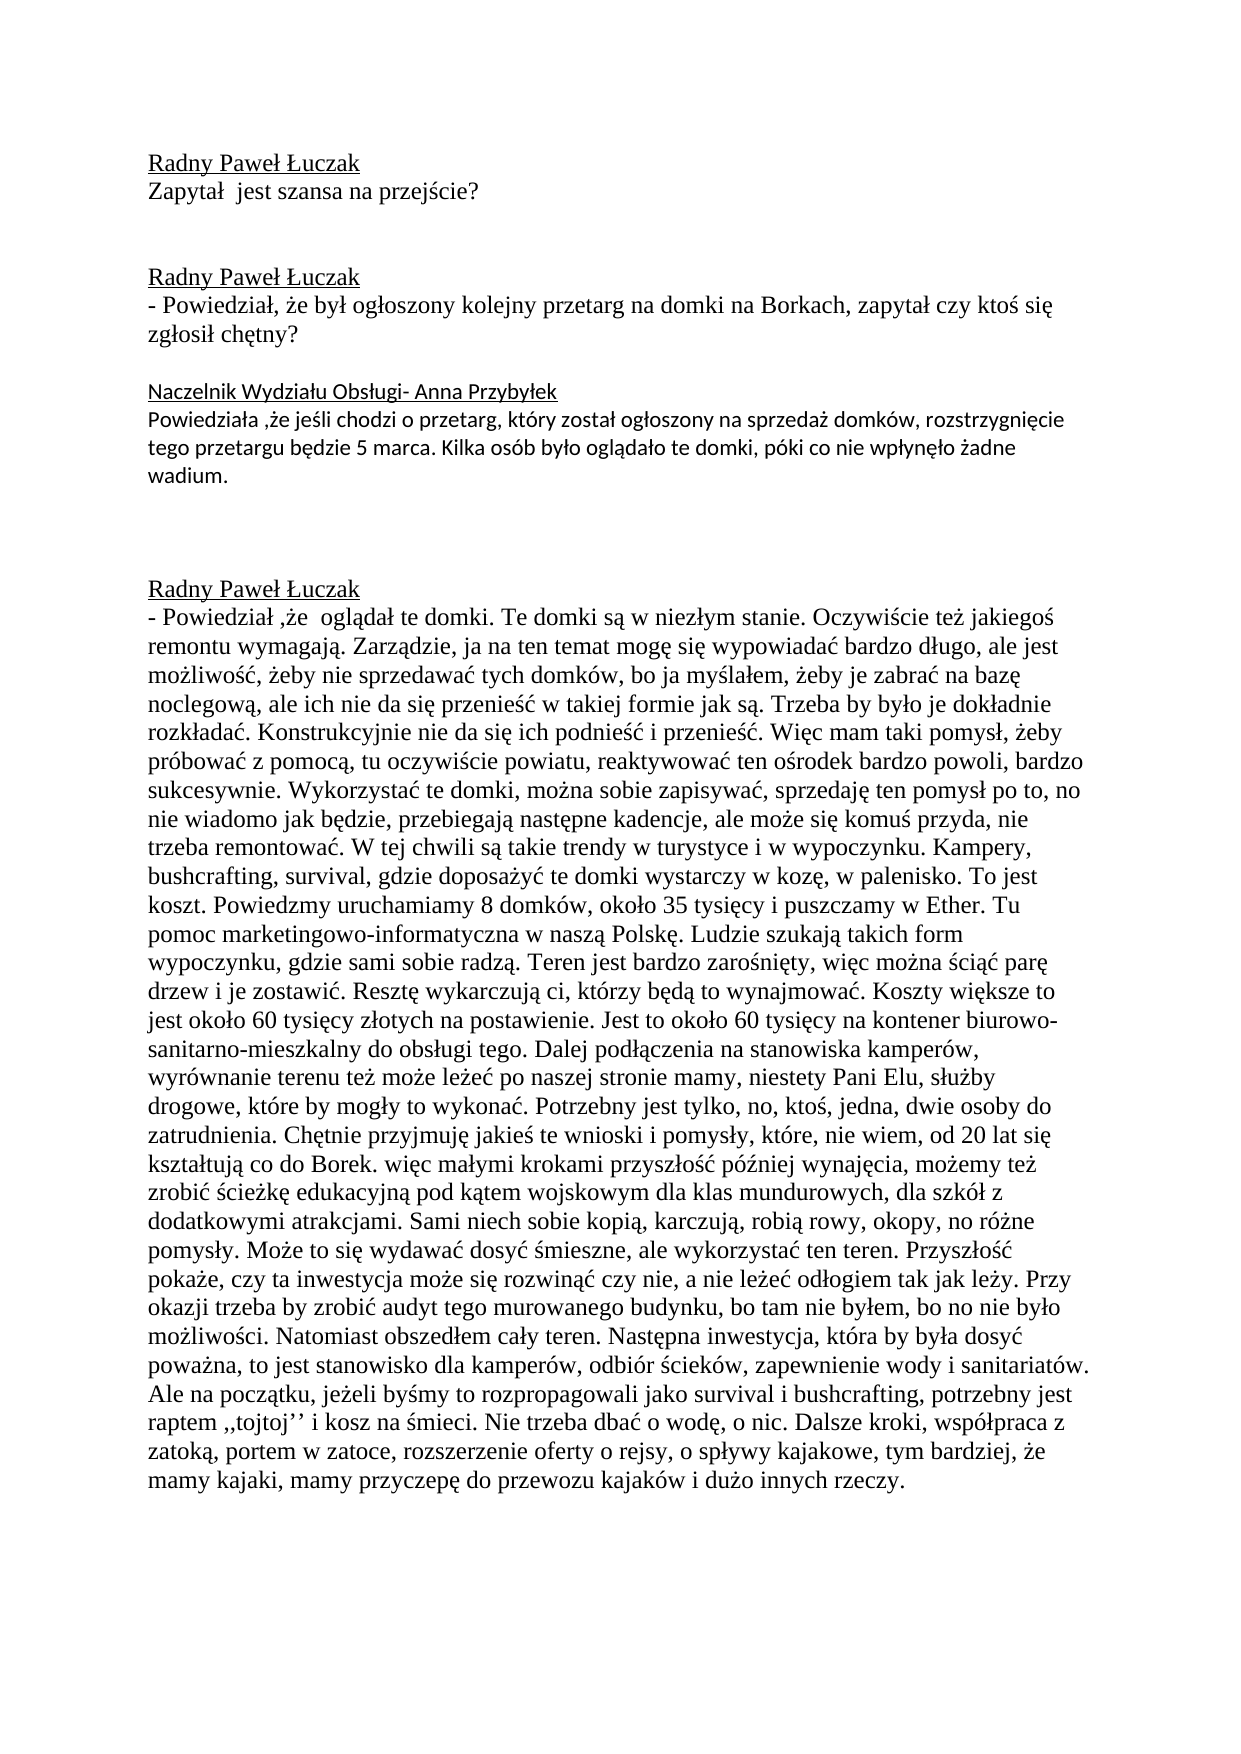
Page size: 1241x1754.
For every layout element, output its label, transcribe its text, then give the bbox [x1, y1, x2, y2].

text Radny Paweł Łuczak - Powiedział ,że oglądał te domki. Te domki są w niezłym stanie. Oczywiście też jakiegoś remontu wymagają. Zarządzie, ja na ten temat mogę się wypowiadać bardzo długo, ale jest możliwość, żeby nie sprzedawać tych domków, bo ja myślałem, żeby je zabrać na bazę noclegową, ale ich nie da się przenieść w takiej formie jak są. Trzeba by było je dokładnie rozkładać. Konstrukcyjnie nie da się ich podnieść i przenieść. Więc mam taki pomysł, żeby próbować z pomocą, tu oczywiście powiatu, reaktywować ten ośrodek bardzo powoli, bardzo sukcesywnie. Wykorzystać te domki, można sobie zapisywać, sprzedaję ten pomysł po to, no nie wiadomo jak będzie, przebiegają następne kadencje, ale może się komuś przyda, nie trzeba remontować. W tej chwili są takie trendy w turystyce i w wypoczynku. Kampery, bushcrafting, survival, gdzie doposażyć te domki wystarczy w kozę, w palenisko. To jest koszt. Powiedzmy uruchamiamy 8 domków, około 35 tysięcy i puszczamy w Ether. Tu pomoc marketingowo-informatyczna w naszą Polskę. Ludzie szukają takich form wypoczynku, gdzie sami sobie radzą. Teren jest bardzo zarośnięty, więc można ściąć parę drzew i je zostawić. Resztę wykarczują ci, którzy będą to wynajmować. Koszty większe to jest około 60 tysięcy złotych na postawienie. Jest to około 60 tysięcy na kontener biurowo-sanitarno-mieszkalny do obsługi tego. Dalej podłączenia na stanowiska kamperów, wyrównanie terenu też może leżeć po naszej stronie mamy, niestety Pani Elu, służby drogowe, które by mogły to wykonać. Potrzebny jest tylko, no, ktoś, jedna, dwie osoby do zatrudnienia. Chętnie przyjmuję jakieś te wnioski i pomysły, które, nie wiem, od 20 lat się kształtują co do Borek. więc małymi krokami przyszłość później wynajęcia, możemy też zrobić ścieżkę edukacyjną pod kątem wojskowym dla klas mundurowych, dla szkół z dodatkowymi atrakcjami. Sami niech sobie kopią, karczują, robią rowy, okopy, no różne pomysły. Może to się wydawać dosyć śmieszne, ale wykorzystać ten teren. Przyszłość pokaże, czy ta inwestycja może się rozwinąć czy nie, a nie leżeć odłogiem tak jak leży. Przy okazji trzeba by zrobić audyt tego murowanego budynku, bo tam nie byłem, bo no nie było możliwości. Natomiast obszedłem cały teren. Następna inwestycja, która by była dosyć poważna, to jest stanowisko dla kamperów, odbiór ścieków, zapewnienie wody i sanitariatów. Ale na początku, jeżeli byśmy to rozpropagowali jako survival i bushcrafting, potrzebny jest raptem ,,tojtoj’’ i kosz na śmieci. Nie trzeba dbać o wodę, o nic. Dalsze kroki, współpraca z zatoką, portem w zatoce, rozszerzenie oferty o rejsy, o spływy kajakowe, tym bardziej, że mamy kajaki, mamy przyczepę do przewozu kajaków i dużo innych rzeczy. [148, 546, 1093, 1494]
text Naczelnik Wydziału Obsługi- Anna Przybyłek Powiedziała ,że jeśli chodzi o przetarg, który został ogłoszony na sprzedaż domków, rozstrzygnięcie tego przetargu będzie 5 marca. Kilka osób było oglądało te domki, póki co nie wpłynęło żadne wadium. [148, 377, 1093, 518]
text Radny Paweł Łuczak Zapytał jest szansa na przejście? [148, 148, 1093, 234]
text Radny Paweł Łuczak - Powiedział, że był ogłoszony kolejny przetarg na domki na Borkach, zapytał czy ktoś się zgłosił chętny? [148, 234, 1093, 348]
